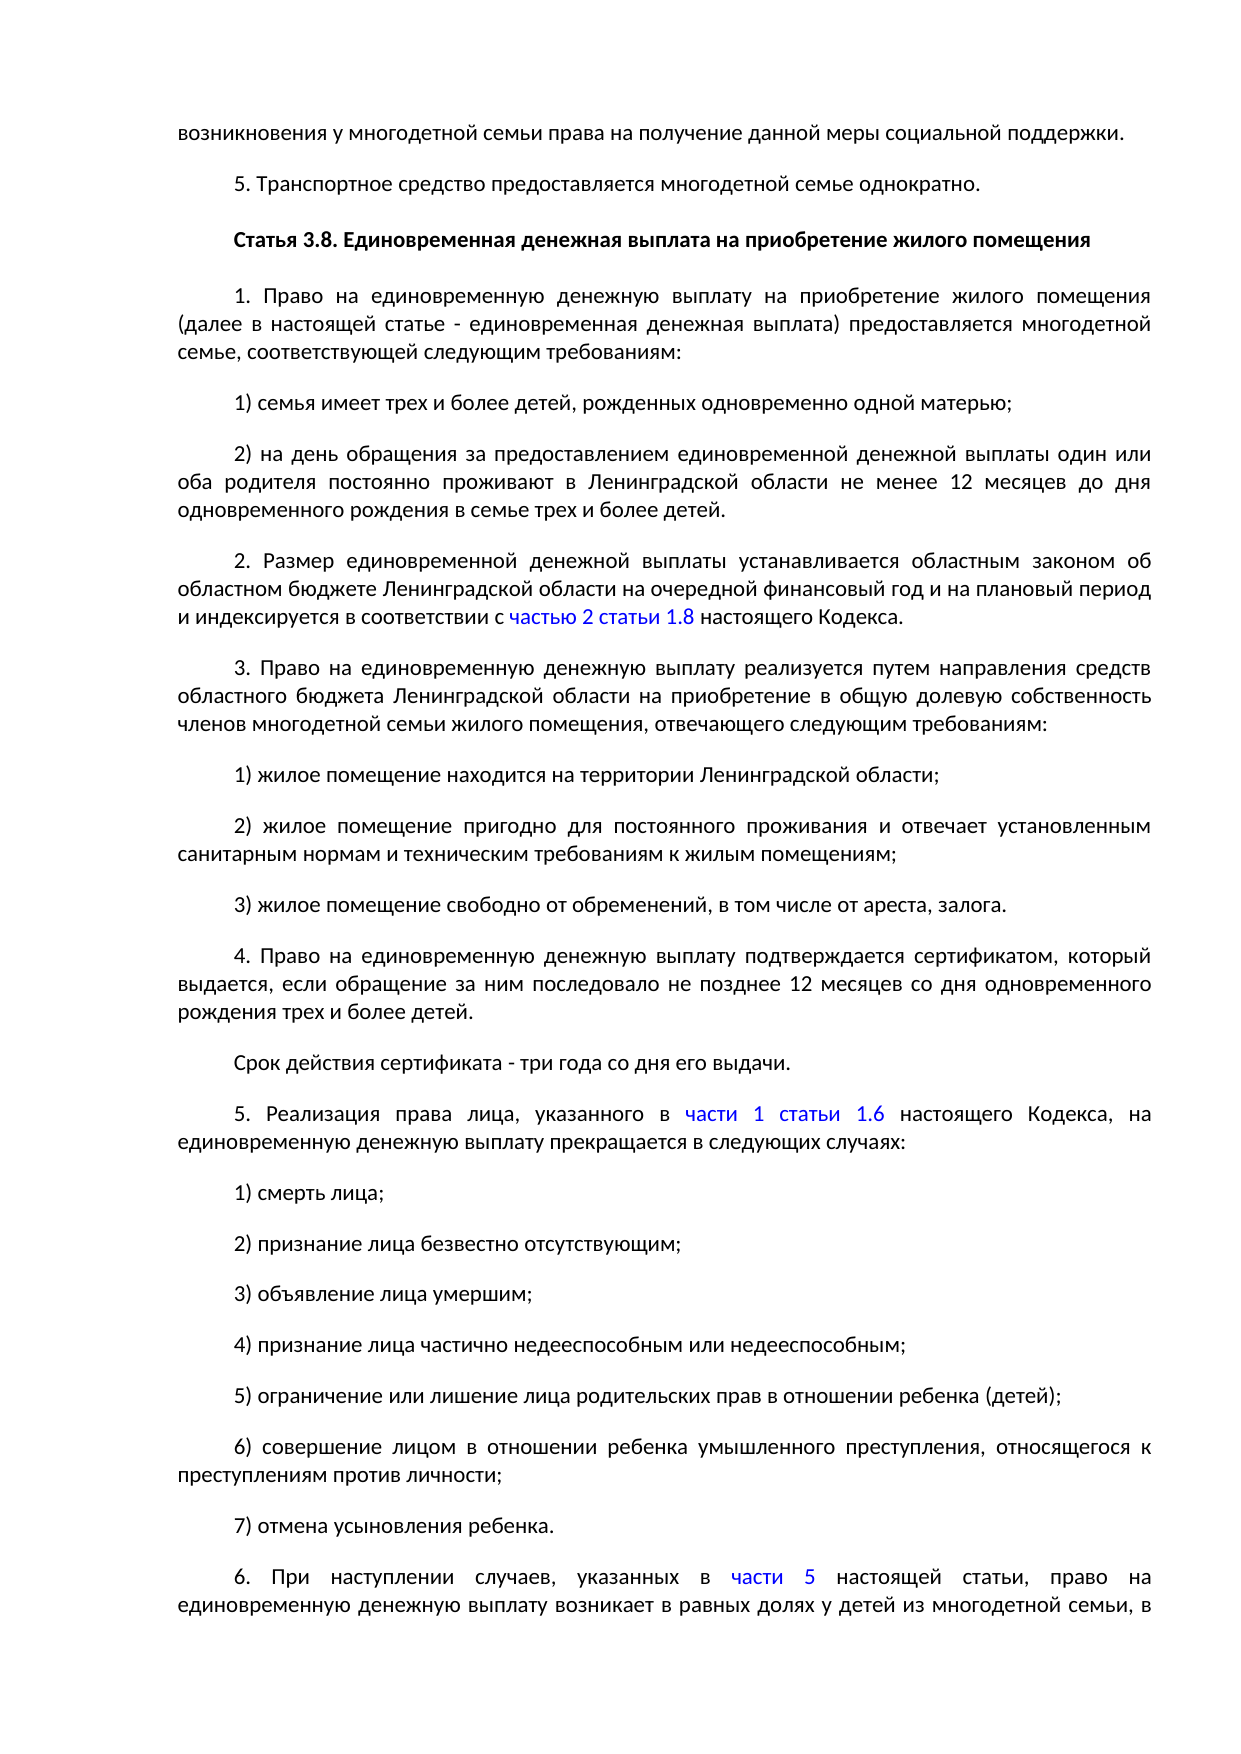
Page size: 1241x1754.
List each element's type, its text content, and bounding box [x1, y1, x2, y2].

text 5. Транспортное средство предоставляется многодетной семье однократно. [177, 169, 1152, 197]
text 4. Право на единовременную денежную выплату подтверждается сертификатом, который выдается, если обращение за ним последовало не позднее 12 месяцев со дня одновременного рождения трех и более детей. [177, 941, 1152, 1025]
title Статья 3.8. Единовременная денежная выплата на приобретение жилого помещения [177, 225, 1152, 253]
text 1) жилое помещение находится на территории Ленинградской области; [177, 760, 1152, 788]
text 2) признание лица безвестно отсутствующим; [177, 1229, 1152, 1257]
text 7) отмена усыновления ребенка. [177, 1511, 1152, 1539]
text 2) на день обращения за предоставлением единовременной денежной выплаты один или оба родителя постоянно проживают в Ленинградской области не менее 12 месяцев до дня одновременного рождения в семье трех и более детей. [177, 439, 1152, 523]
text 2. Размер единовременной денежной выплаты устанавливается областным законом об областном бюджете Ленинградской области на очередной финансовый год и на плановый период и индексируется в соответствии с частью 2 статьи 1.8 настоящего Кодекса. [177, 546, 1152, 630]
text 2) жилое помещение пригодно для постоянного проживания и отвечает установленным санитарным нормам и техническим требованиям к жилым помещениям; [177, 811, 1152, 867]
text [177, 1562, 1152, 1618]
text 6) совершение лицом в отношении ребенка умышленного преступления, относящегося к преступлениям против личности; [177, 1432, 1152, 1488]
text 4) признание лица частично недееспособным или недееспособным; [177, 1331, 1152, 1358]
text 5) ограничение или лишение лица родительских прав в отношении ребенка (детей); [177, 1381, 1152, 1409]
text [177, 118, 1152, 146]
text 1) смерть лица; [177, 1178, 1152, 1206]
text 1) семья имеет трех и более детей, рожденных одновременно одной матерью; [177, 388, 1152, 416]
text 1. Право на единовременную денежную выплату на приобретение жилого помещения (далее в настоящей статье - единовременная денежная выплата) предоставляется многодетной семье, соответствующей следующим требованиям: [177, 281, 1152, 365]
text 3) объявление лица умершим; [177, 1279, 1152, 1308]
text 3. Право на единовременную денежную выплату реализуется путем направления средств областного бюджета Ленинградской области на приобретение в общую долевую собственность членов многодетной семьи жилого помещения, отвечающего следующим требованиям: [177, 653, 1152, 737]
text 3) жилое помещение свободно от обременений, в том числе от ареста, залога. [177, 890, 1152, 918]
text 5. Реализация права лица, указанного в части 1 статьи 1.6 настоящего Кодекса, на единовременную денежную выплату прекращается в следующих случаях: [177, 1099, 1152, 1155]
text Срок действия сертификата - три года со дня его выдачи. [177, 1048, 1152, 1076]
